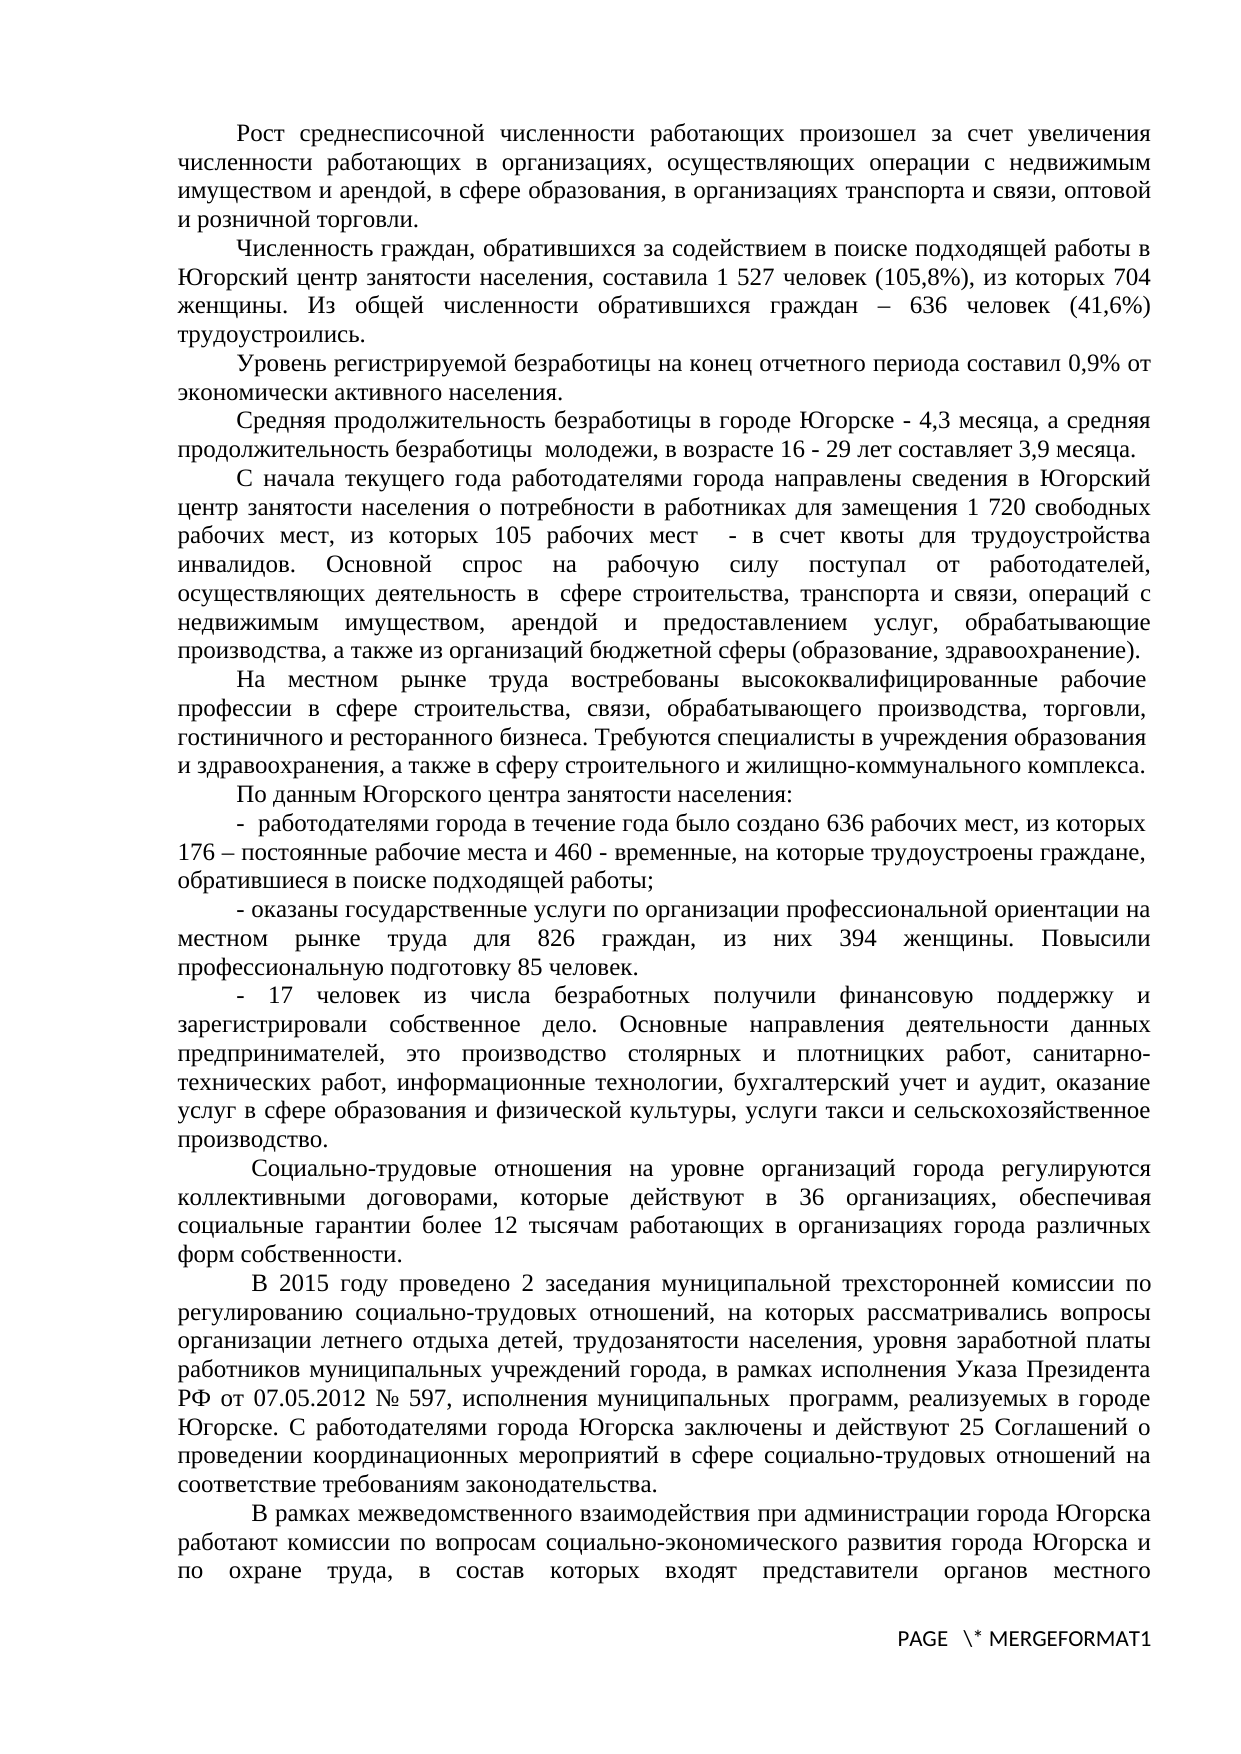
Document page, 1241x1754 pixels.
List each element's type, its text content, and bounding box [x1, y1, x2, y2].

text - 17 человек из числа безработных получили финансовую поддержку и зарегистрировали собственное дело. Основные направления деятельности данных предпринимателей, это производство столярных и плотницких работ, санитарно-технических работ, информационные технологии, бухгалтерский учет и аудит, оказание услуг в сфере образования и физической культуры, услуги такси и сельскохозяйственное производство. [177, 981, 1152, 1153]
text По данным Югорского центра занятости населения: [177, 779, 1147, 808]
text - работодателями города в течение года было создано 636 рабочих мест, из которых 176 – постоянные рабочие места и 460 - временные, на которые трудоустроены граждане, обратившиеся в поиске подходящей работы; [177, 808, 1147, 894]
text Рост среднесписочной численности работающих произошел за счет увеличения численности работающих в организациях, осуществляющих операции с недвижимым имуществом и арендой, в сфере образования, в организациях транспорта и связи, оптовой и розничной торговли. [177, 118, 1152, 233]
text Средняя продолжительность безработицы в городе Югорске - 4,3 месяца, а средняя продолжительность безработицы молодежи, в возрасте 16 - 29 лет составляет 3,9 месяца. [177, 406, 1152, 463]
text Социально-трудовые отношения на уровне организаций города регулируются коллективными договорами, которые действуют в 36 организациях, обеспечивая социальные гарантии более 12 тысячам работающих в организациях города различных форм собственности. [177, 1153, 1152, 1268]
text Уровень регистрируемой безработицы на конец отчетного периода составил 0,9% от экономически активного населения. [177, 348, 1152, 406]
text - оказаны государственные услуги по организации профессиональной ориентации на местном рынке труда для 826 граждан, из них 394 женщины. Повысили профессиональную подготовку 85 человек. [177, 894, 1152, 981]
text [177, 1498, 1152, 1584]
text С начала текущего года работодателями города направлены сведения в Югорский центр занятости населения о потребности в работниках для замещения 1 720 свободных рабочих мест, из которых 105 рабочих мест - в счет квоты для трудоустройства инвалидов. Основной спрос на рабочую силу поступал от работодателей, осуществляющих деятельность в сфере строительства, транспорта и связи, операций с недвижимым имуществом, арендой и предоставлением услуг, обрабатывающие производства, а также из организаций бюджетной сферы (образование, здравоохранение). [177, 463, 1152, 664]
text Численность граждан, обратившихся за содействием в поиске подходящей работы в Югорский центр занятости населения, составила 1 527 человек (105,8%), из которых 704 женщины. Из общей численности обратившихся граждан – 636 человек (41,6%) трудоустроились. [177, 233, 1152, 348]
text На местном рынке труда востребованы высококвалифицированные рабочие профессии в сфере строительства, связи, обрабатывающего производства, торговли, гостиничного и ресторанного бизнеса. Требуются специалисты в учреждения образования и здравоохранения, а также в сферу строительного и жилищно-коммунального комплекса. [177, 664, 1147, 779]
text В 2015 году проведено 2 заседания муниципальной трехсторонней комиссии по регулированию социально-трудовых отношений, на которых рассматривались вопросы организации летнего отдыха детей, трудозанятости населения, уровня заработной платы работников муниципальных учреждений города, в рамках исполнения Указа Президента РФ от 07.05.2012 № 597, исполнения муниципальных программ, реализуемых в городе Югорске. С работодателями города Югорска заключены и действуют 25 Соглашений о проведении координационных мероприятий в сфере социально-трудовых отношений на соответствие требованиям законодательства. [177, 1268, 1152, 1498]
